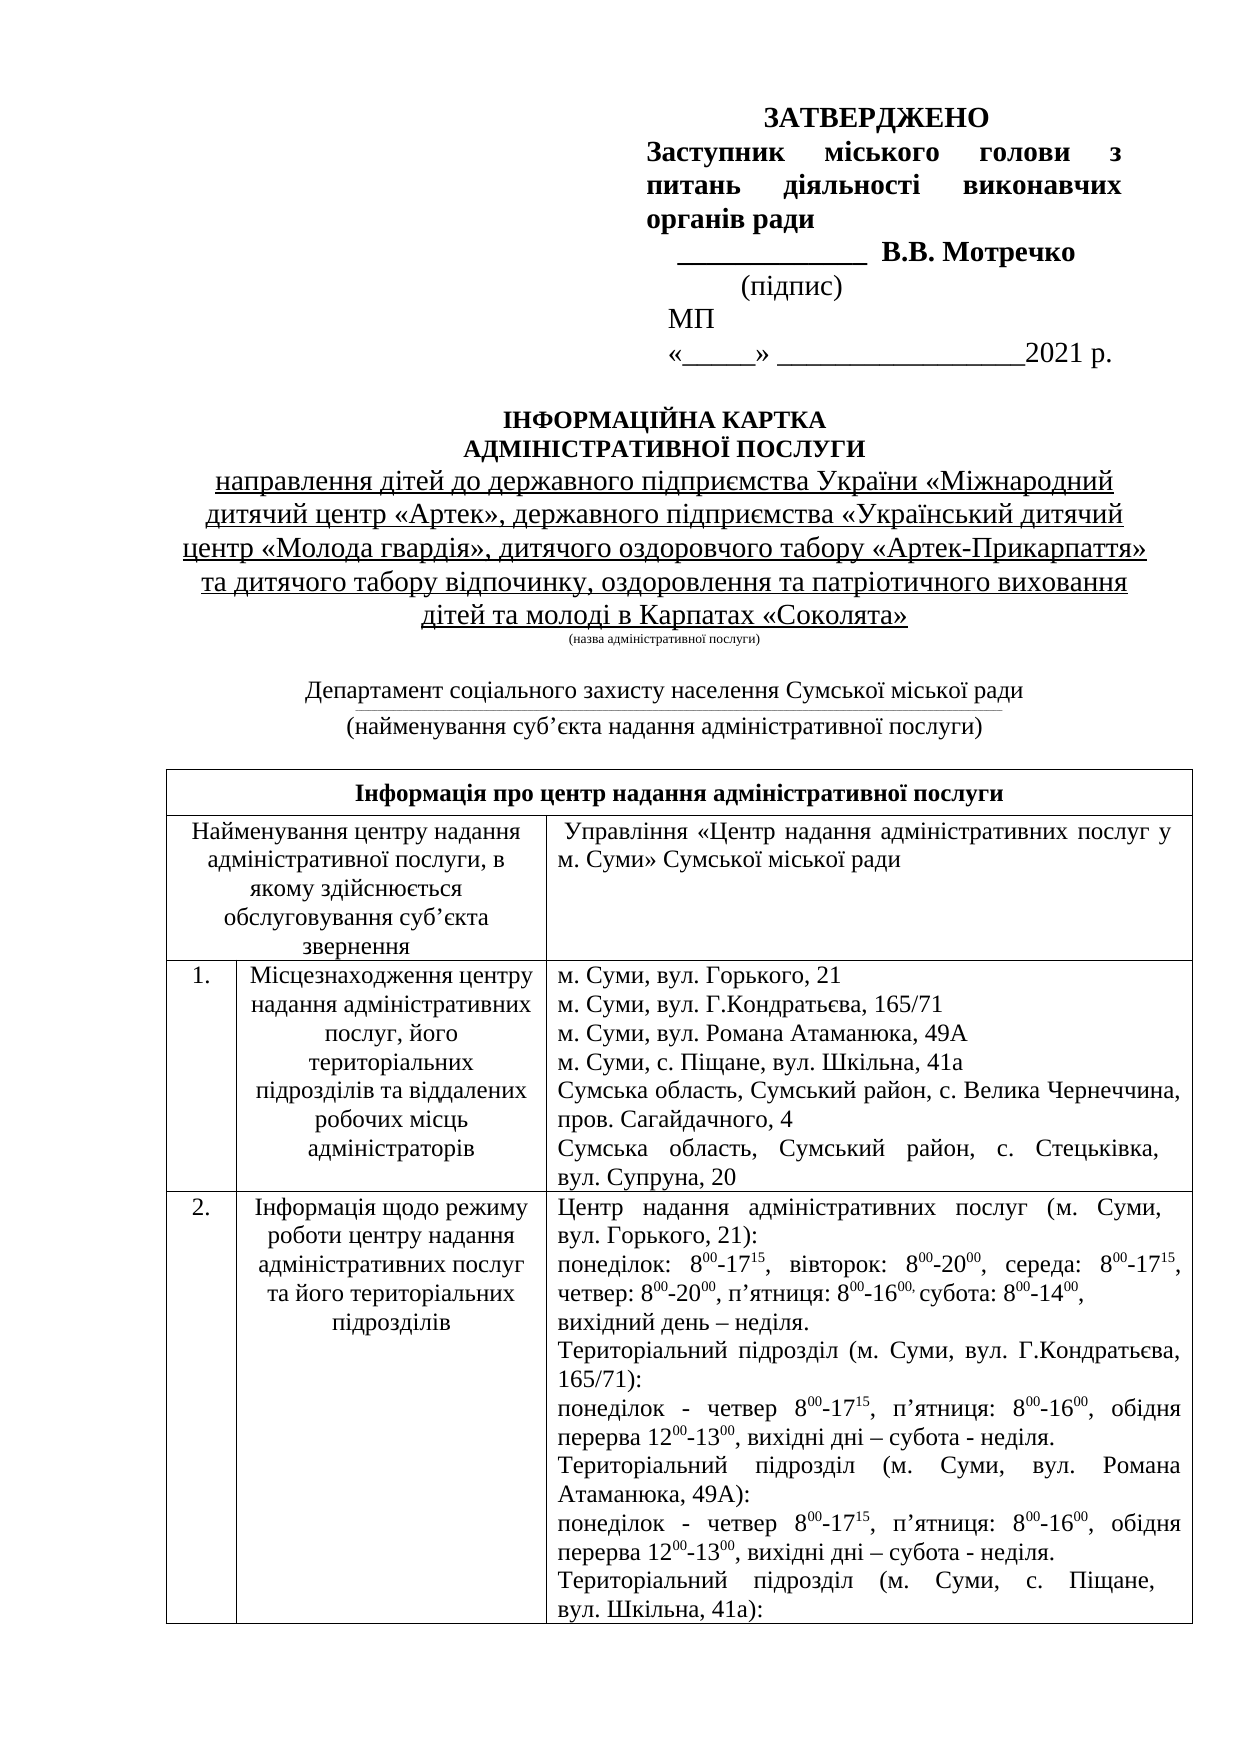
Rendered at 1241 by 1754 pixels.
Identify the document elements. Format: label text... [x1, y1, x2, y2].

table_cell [237, 1192, 546, 1623]
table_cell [547, 1192, 1192, 1623]
table_cell 2. [167, 1192, 236, 1623]
table_cell Місцезнаходження центру надання адміністративних послуг, його територіальних підрозділів та віддалених робочих місць адміністраторів [237, 961, 546, 1191]
table_header ЗАТВЕРДЖЕНО Заступник міського голови з питань діяльності виконавчих органів ради _____________ В.В. Мотречко (підпис) МП «_____» _________________2021 р. [646, 67, 1133, 397]
table_cell Найменування центру надання адміністративної послуги, в якому здійснюється обслуговування суб’єкта звернення [167, 816, 546, 959]
text направлення дітей до державного підприємства України «Міжнародний дитячий центр «Артек», державного підприємства «Український дитячий центр «Молода гвардія», дитячого оздоровчого табору «Артек-Прикарпаття» та дитячого табору відпочинку, оздоровлення та патріотичного виховання дітей та молоді в Карпатах «Соколята» [177, 463, 1152, 631]
table_header Інформація про центр надання адміністративної послуги [167, 770, 1192, 815]
text (назва адміністративної послуги) [177, 631, 1152, 646]
table_cell Управління «Центр надання адміністративних послуг у м. Суми» Сумської міської ради [547, 816, 1192, 959]
table_cell м. Суми, вул. Горького, 21 м. Суми, вул. Г.Кондратьєва, 165/71 м. Суми, вул. Романа Атаманюка, 49А м. Суми, с. Піщане, вул. Шкільна, 41а Сумська область, Сумський район, с. Велика Чернеччина, пров. Сагайдачного, 4 Сумська область, Сумський район, с. Стецьківка, вул. Супруна, 20 [547, 961, 1192, 1191]
text Департамент соціального захисту населення Сумської міської ради [177, 675, 1152, 704]
text ІНФОРМАЦІЙНА КАРТКА [177, 406, 1152, 434]
text АДМІНІСТРАТИВНОЇ ПОСЛУГИ [177, 434, 1152, 463]
table_cell 1. [167, 961, 236, 1191]
text (найменування суб’єкта надання адміністративної послуги) [177, 711, 1152, 740]
